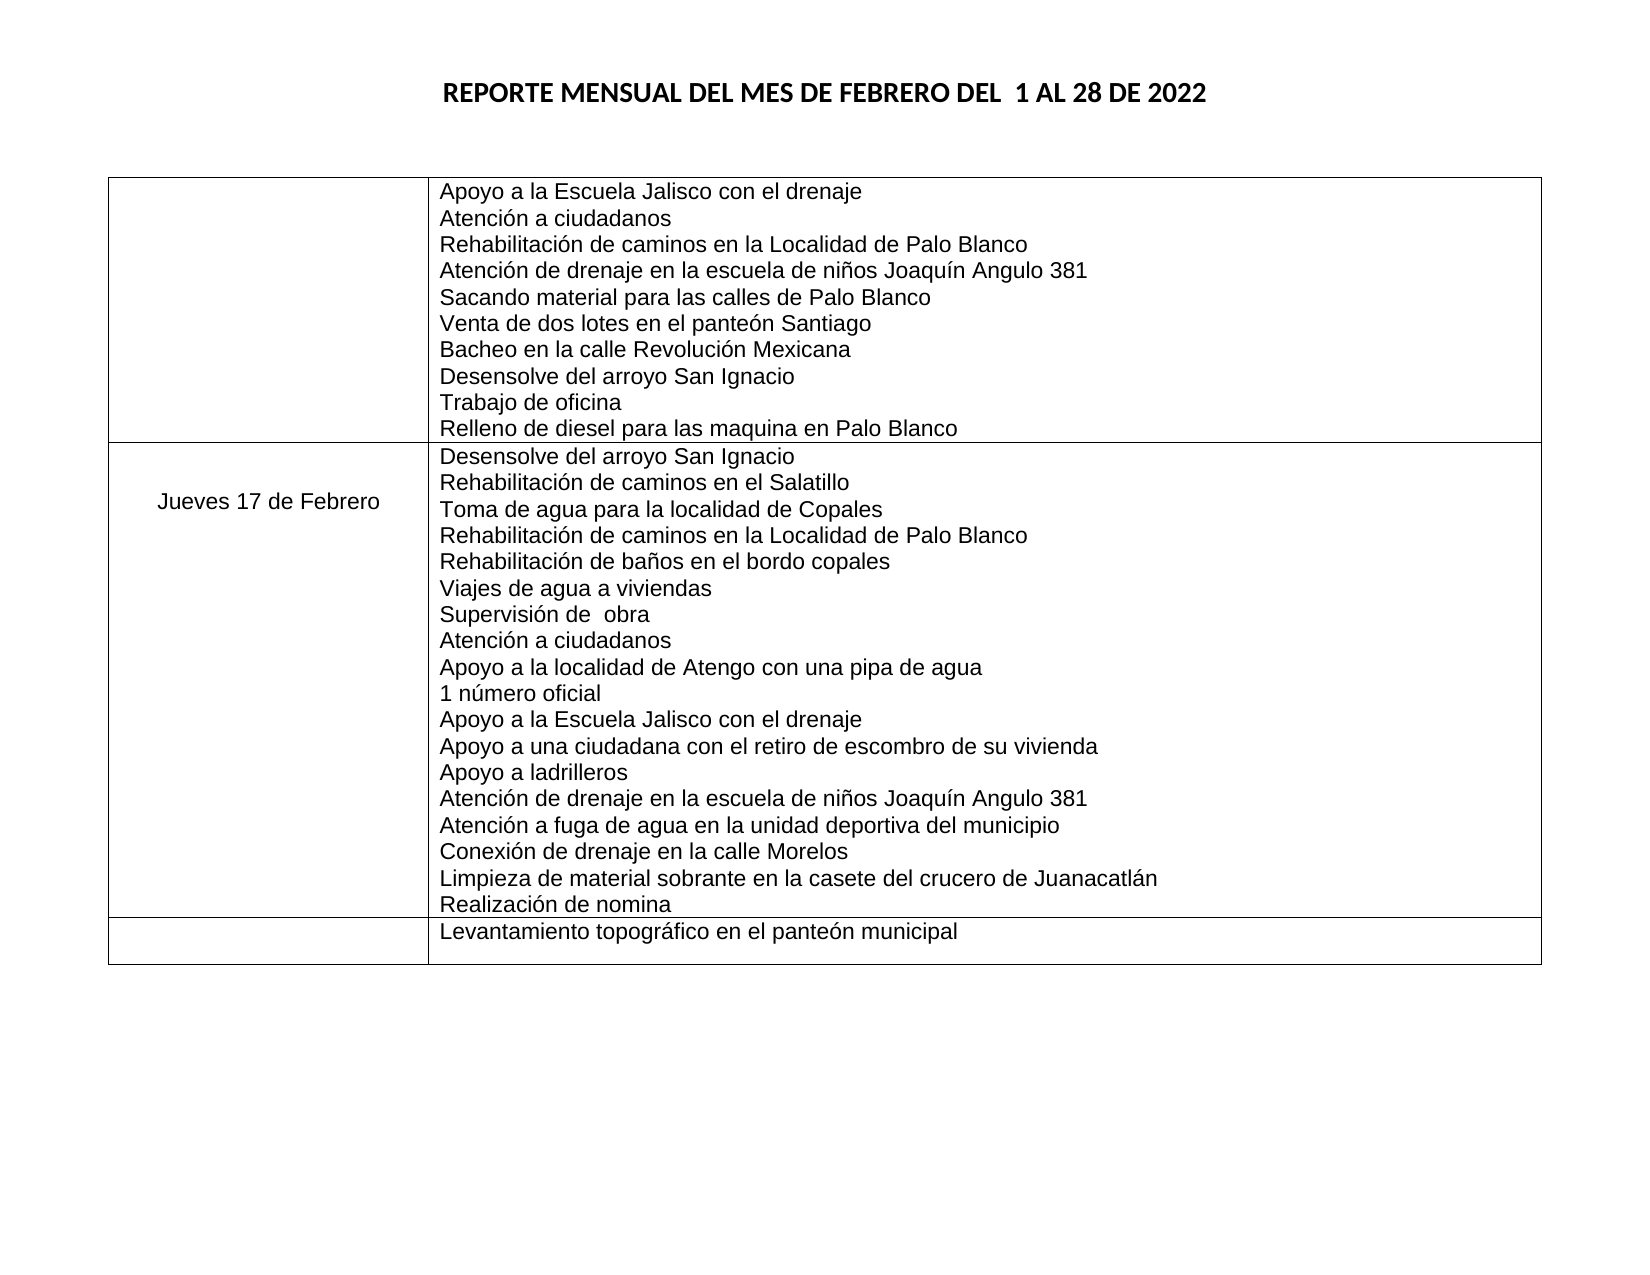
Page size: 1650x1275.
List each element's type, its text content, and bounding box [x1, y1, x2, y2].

table_cell Desensolve del arroyo San Ignacio Rehabilitación de caminos en el Salatillo Toma de agua para la localidad de Copales Rehabilitación de caminos en la Localidad de Palo Blanco Rehabilitación de baños en el bordo copales Viajes de agua a viviendas Supervisión de obra Atención a ciudadanos Apoyo a la localidad de Atengo con una pipa de agua 1 número oficial Apoyo a la Escuela Jalisco con el drenaje Apoyo a una ciudadana con el retiro de escombro de su vivienda Apoyo a ladrilleros Atención de drenaje en la escuela de niños Joaquín Angulo 381 Atención a fuga de agua en la unidad deportiva del municipio Conexión de drenaje en la calle Morelos Limpieza de material sobrante en la casete del crucero de Juanacatlán Realización de nomina [429, 443, 1541, 917]
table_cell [429, 178, 1541, 442]
table_cell Jueves 17 de Febrero [109, 443, 428, 917]
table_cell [109, 178, 428, 442]
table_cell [109, 918, 428, 964]
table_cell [429, 918, 1541, 964]
